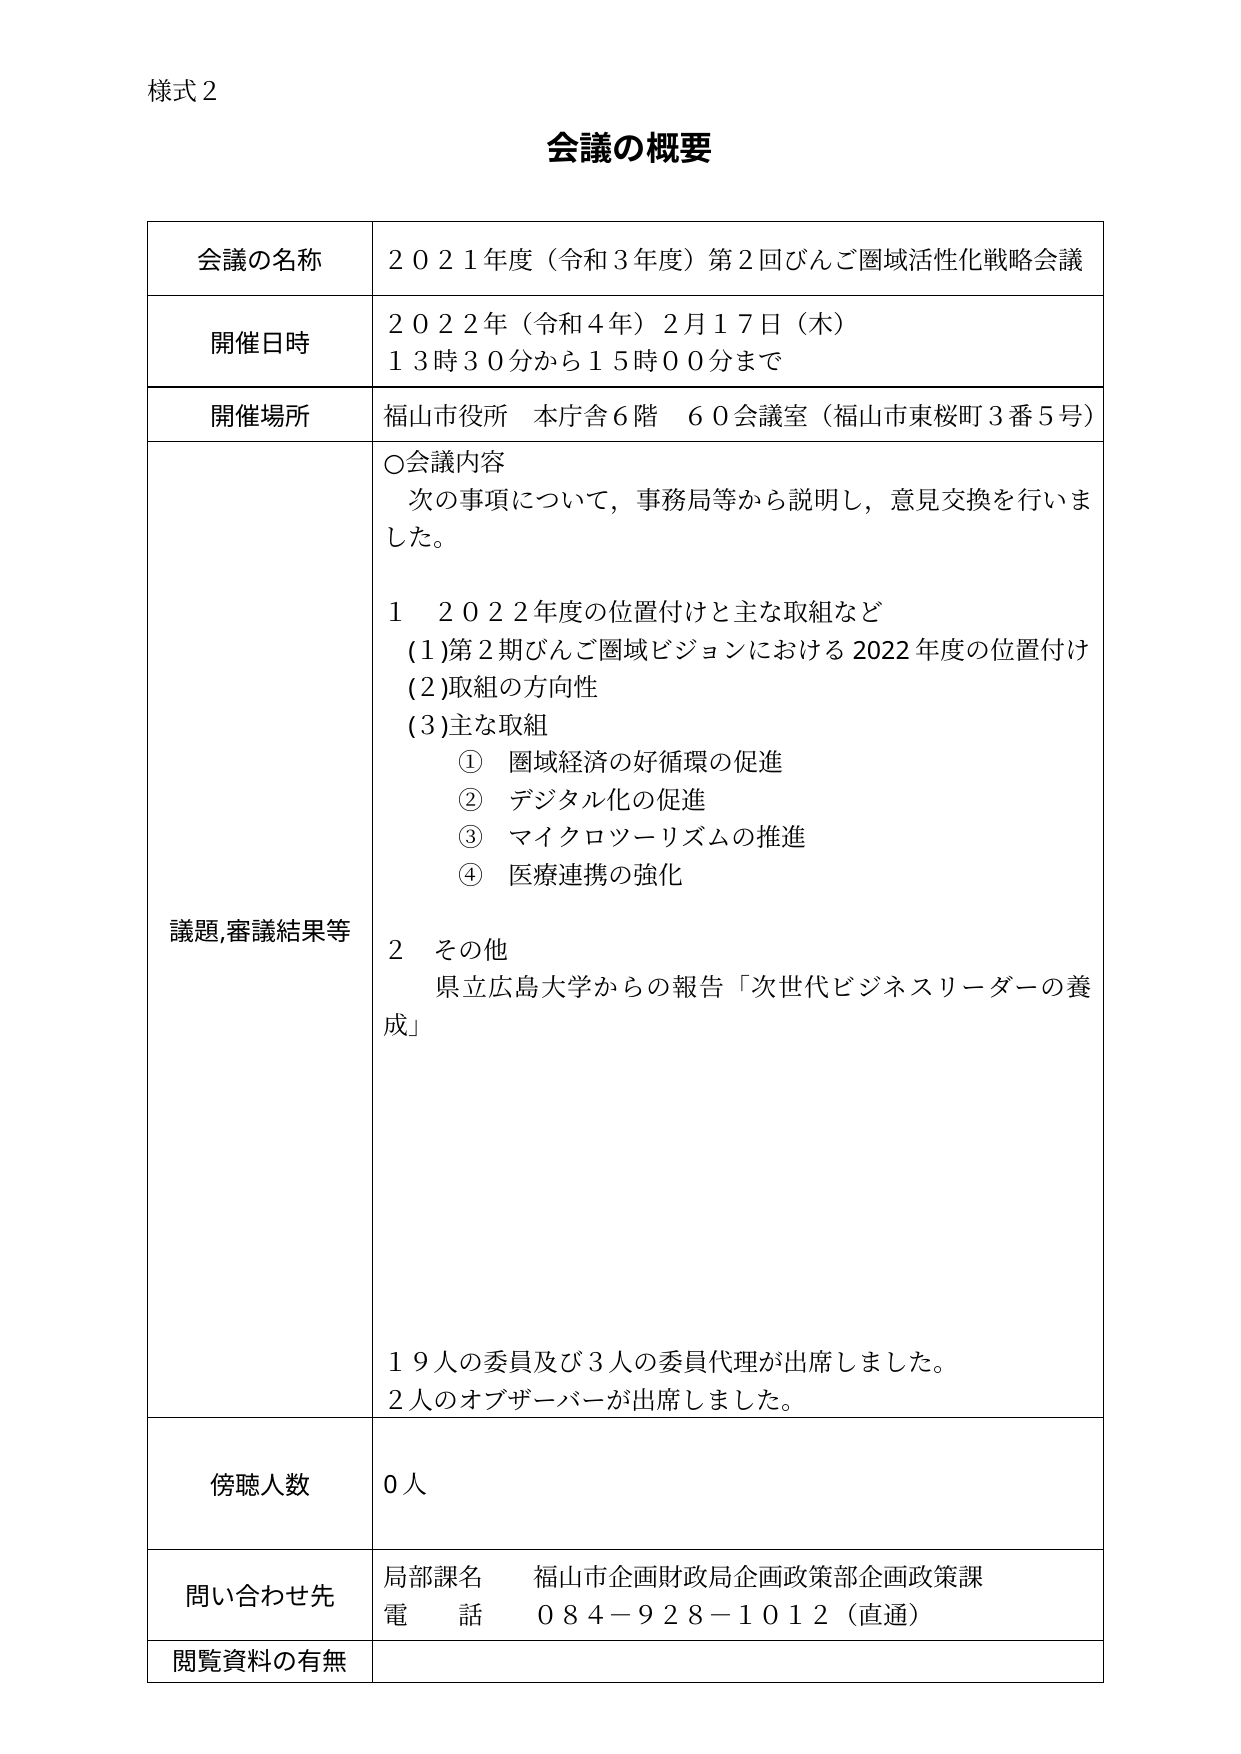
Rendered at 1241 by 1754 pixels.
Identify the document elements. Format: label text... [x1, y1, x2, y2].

table_header 会議の名称 [148, 222, 372, 295]
table_cell 福山市役所 本庁舎６階 ６０会議室（福山市東桜町３番５号） [373, 388, 1103, 441]
table_cell ２０２２年（令和４年）２月１７日（木） １３時３０分から１５時００分まで [373, 296, 1103, 386]
table_cell ○会議内容 次の事項について，事務局等から説明し，意見交換を行いました。 １ ２０２２年度の位置付けと主な取組など (１)第２期びんご圏域ビジョンにおける2022年度の位置付け (２)取組の方向性 (３)主な取組 ① 圏域経済の好循環の促進 ② デジタル化の促進 ③ マイクロツーリズムの推進 ④ 医療連携の強化 ２ その他 県立広島大学からの報告「次世代ビジネスリーダーの養成」 １９人の委員及び３人の委員代理が出席しました。 ２人のオブザーバーが出席しました。 [373, 442, 1103, 1417]
table_cell 問い合わせ先 [148, 1550, 372, 1640]
table_cell 議題,審議結果等 [148, 442, 372, 1417]
table_cell 開催日時 [148, 296, 372, 386]
table_cell 閲覧資料の有無 [148, 1641, 372, 1682]
table_cell 開催場所 [148, 388, 372, 441]
table_header ２０２１年度（令和３年度）第２回びんご圏域活性化戦略会議 [373, 222, 1103, 295]
table_cell 局部課名 福山市企画財政局企画政策部企画政策課 電 話 ０８４－９２８－１０１２（直通） [373, 1550, 1103, 1640]
table_cell 傍聴人数 [148, 1418, 372, 1548]
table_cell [373, 1641, 1103, 1682]
text 様式２ [148, 71, 1110, 108]
table_cell 0人 [373, 1418, 1103, 1548]
text 会議の概要 [148, 108, 1110, 183]
